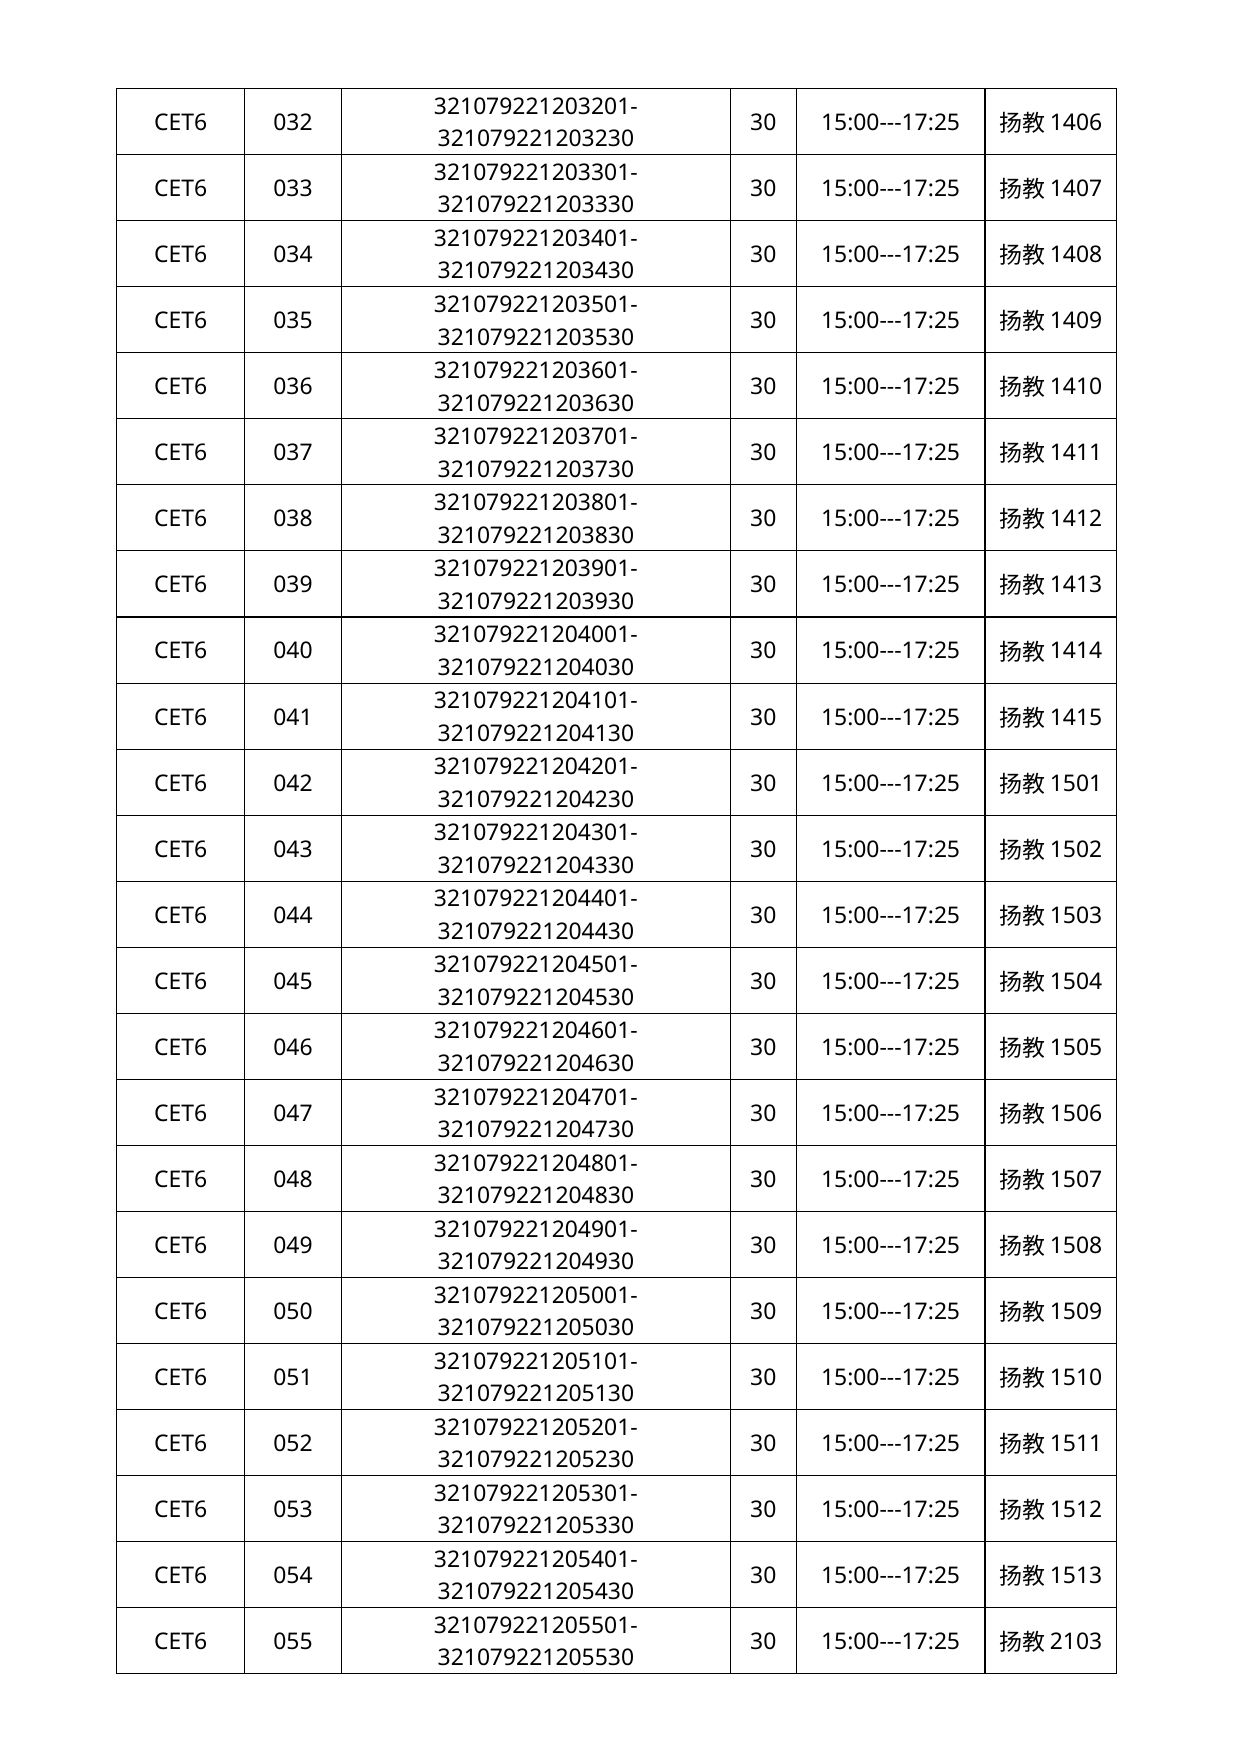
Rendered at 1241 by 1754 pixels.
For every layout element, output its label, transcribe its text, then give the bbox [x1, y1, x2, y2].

table_cell CET6 [117, 221, 244, 286]
table_cell 321079221204701-321079221204730 [342, 1080, 730, 1145]
table_cell 15:00---17:25 [797, 684, 984, 748]
table_cell 037 [245, 419, 341, 484]
table_cell 042 [245, 750, 341, 814]
table_cell 15:00---17:25 [797, 353, 984, 418]
table_cell 30 [731, 1410, 796, 1475]
table_cell 321079221204101-321079221204130 [342, 684, 730, 748]
table_cell 321079221204201-321079221204230 [342, 750, 730, 814]
table_cell 扬教1414 [986, 618, 1116, 682]
table_cell 038 [245, 485, 341, 550]
table_cell 扬教1512 [986, 1476, 1116, 1541]
table_cell 30 [731, 948, 796, 1013]
table_cell 321079221205301-321079221205330 [342, 1476, 730, 1541]
table_cell 30 [731, 155, 796, 220]
table_cell 30 [731, 750, 796, 814]
table_cell 321079221203801-321079221203830 [342, 485, 730, 550]
table_cell 040 [245, 618, 341, 682]
table_cell 扬教1506 [986, 1080, 1116, 1145]
table_cell 30 [731, 684, 796, 748]
table_cell 扬教1408 [986, 221, 1116, 286]
table_cell CET6 [117, 882, 244, 947]
table_cell 30 [731, 419, 796, 484]
table_cell 321079221203401-321079221203430 [342, 221, 730, 286]
table_cell CET6 [117, 1608, 244, 1673]
table_cell 15:00---17:25 [797, 89, 984, 154]
table_cell 035 [245, 287, 341, 352]
table_cell 扬教2103 [986, 1608, 1116, 1673]
table_cell 15:00---17:25 [797, 1542, 984, 1607]
table_cell 扬教1415 [986, 684, 1116, 748]
table_cell 30 [731, 1344, 796, 1409]
table_cell 30 [731, 485, 796, 550]
table_cell 扬教1511 [986, 1410, 1116, 1475]
table_cell 扬教1409 [986, 287, 1116, 352]
table_cell 321079221203301-321079221203330 [342, 155, 730, 220]
table_cell 扬教1509 [986, 1278, 1116, 1343]
table_cell 30 [731, 1608, 796, 1673]
table_cell 扬教1502 [986, 816, 1116, 881]
table_cell CET6 [117, 551, 244, 616]
table_cell 321079221205501-321079221205530 [342, 1608, 730, 1673]
table_cell CET6 [117, 684, 244, 748]
table_cell CET6 [117, 1080, 244, 1145]
table_cell 15:00---17:25 [797, 1344, 984, 1409]
table_cell 041 [245, 684, 341, 748]
table_cell CET6 [117, 816, 244, 881]
table_cell 321079221204801-321079221204830 [342, 1146, 730, 1211]
table_cell 扬教1412 [986, 485, 1116, 550]
table_cell CET6 [117, 1212, 244, 1277]
table_cell 321079221203701-321079221203730 [342, 419, 730, 484]
table_cell 048 [245, 1146, 341, 1211]
table_cell CET6 [117, 750, 244, 814]
table_cell 扬教1406 [986, 89, 1116, 154]
table_cell CET6 [117, 419, 244, 484]
table_cell CET6 [117, 155, 244, 220]
table_cell 321079221204601-321079221204630 [342, 1014, 730, 1079]
table_cell 15:00---17:25 [797, 618, 984, 682]
table_cell CET6 [117, 1410, 244, 1475]
table_cell 30 [731, 1212, 796, 1277]
table_cell 30 [731, 287, 796, 352]
table_cell 扬教1507 [986, 1146, 1116, 1211]
table_cell 15:00---17:25 [797, 750, 984, 814]
table_cell 15:00---17:25 [797, 882, 984, 947]
table_cell 15:00---17:25 [797, 419, 984, 484]
table_cell 扬教1505 [986, 1014, 1116, 1079]
table_cell CET6 [117, 948, 244, 1013]
table_cell 15:00---17:25 [797, 948, 984, 1013]
table_cell 扬教1501 [986, 750, 1116, 814]
table_cell CET6 [117, 485, 244, 550]
table_cell 321079221205201-321079221205230 [342, 1410, 730, 1475]
table_cell 30 [731, 1014, 796, 1079]
table_cell 15:00---17:25 [797, 1146, 984, 1211]
table_cell 15:00---17:25 [797, 1080, 984, 1145]
table_cell 15:00---17:25 [797, 155, 984, 220]
table_cell CET6 [117, 1476, 244, 1541]
table_cell 039 [245, 551, 341, 616]
table_cell 15:00---17:25 [797, 816, 984, 881]
table_cell 15:00---17:25 [797, 1476, 984, 1541]
table_cell 扬教1504 [986, 948, 1116, 1013]
table_cell 049 [245, 1212, 341, 1277]
table_cell 051 [245, 1344, 341, 1409]
table_cell CET6 [117, 353, 244, 418]
table_cell 321079221204001-321079221204030 [342, 618, 730, 682]
table_cell 30 [731, 1542, 796, 1607]
table_cell CET6 [117, 1146, 244, 1211]
table_cell 30 [731, 618, 796, 682]
table_cell 321079221204501-321079221204530 [342, 948, 730, 1013]
table_cell 052 [245, 1410, 341, 1475]
table_cell 047 [245, 1080, 341, 1145]
table_cell 15:00---17:25 [797, 1212, 984, 1277]
table_cell 30 [731, 221, 796, 286]
table_cell 扬教1503 [986, 882, 1116, 947]
table_cell 扬教1513 [986, 1542, 1116, 1607]
table_cell 043 [245, 816, 341, 881]
table_cell 扬教1508 [986, 1212, 1116, 1277]
table_cell 321079221203501-321079221203530 [342, 287, 730, 352]
table_cell 15:00---17:25 [797, 1014, 984, 1079]
table_cell 30 [731, 353, 796, 418]
table_cell 30 [731, 816, 796, 881]
table_cell 055 [245, 1608, 341, 1673]
table_cell 036 [245, 353, 341, 418]
table_cell 15:00---17:25 [797, 551, 984, 616]
table_cell 15:00---17:25 [797, 1410, 984, 1475]
table_cell CET6 [117, 89, 244, 154]
table_cell 扬教1510 [986, 1344, 1116, 1409]
table_cell CET6 [117, 287, 244, 352]
table_cell 321079221205001-321079221205030 [342, 1278, 730, 1343]
table_cell 15:00---17:25 [797, 1608, 984, 1673]
table_cell 044 [245, 882, 341, 947]
table_cell 30 [731, 1146, 796, 1211]
table_cell 054 [245, 1542, 341, 1607]
table_cell 30 [731, 1080, 796, 1145]
table_cell 321079221203901-321079221203930 [342, 551, 730, 616]
table_cell 30 [731, 89, 796, 154]
table_cell 050 [245, 1278, 341, 1343]
table_cell 321079221204901-321079221204930 [342, 1212, 730, 1277]
table_cell 033 [245, 155, 341, 220]
table_cell 扬教1407 [986, 155, 1116, 220]
table_cell 扬教1410 [986, 353, 1116, 418]
table_cell 053 [245, 1476, 341, 1541]
table_cell 045 [245, 948, 341, 1013]
table_cell 321079221204301-321079221204330 [342, 816, 730, 881]
table_cell 30 [731, 882, 796, 947]
table_cell CET6 [117, 618, 244, 682]
table_cell 034 [245, 221, 341, 286]
table_cell CET6 [117, 1278, 244, 1343]
table_cell 15:00---17:25 [797, 485, 984, 550]
table_cell CET6 [117, 1542, 244, 1607]
table_cell 321079221205101-321079221205130 [342, 1344, 730, 1409]
table_cell 15:00---17:25 [797, 1278, 984, 1343]
table_cell CET6 [117, 1344, 244, 1409]
table_cell 30 [731, 1476, 796, 1541]
table_cell 扬教1411 [986, 419, 1116, 484]
table_cell 321079221205401-321079221205430 [342, 1542, 730, 1607]
table_cell 321079221204401-321079221204430 [342, 882, 730, 947]
table_cell 15:00---17:25 [797, 287, 984, 352]
table_cell 扬教1413 [986, 551, 1116, 616]
table_cell 15:00---17:25 [797, 221, 984, 286]
table_cell 032 [245, 89, 341, 154]
table_cell 046 [245, 1014, 341, 1079]
table_cell 30 [731, 1278, 796, 1343]
table_cell 321079221203201-321079221203230 [342, 89, 730, 154]
table_cell CET6 [117, 1014, 244, 1079]
table_cell 321079221203601-321079221203630 [342, 353, 730, 418]
table_cell 30 [731, 551, 796, 616]
